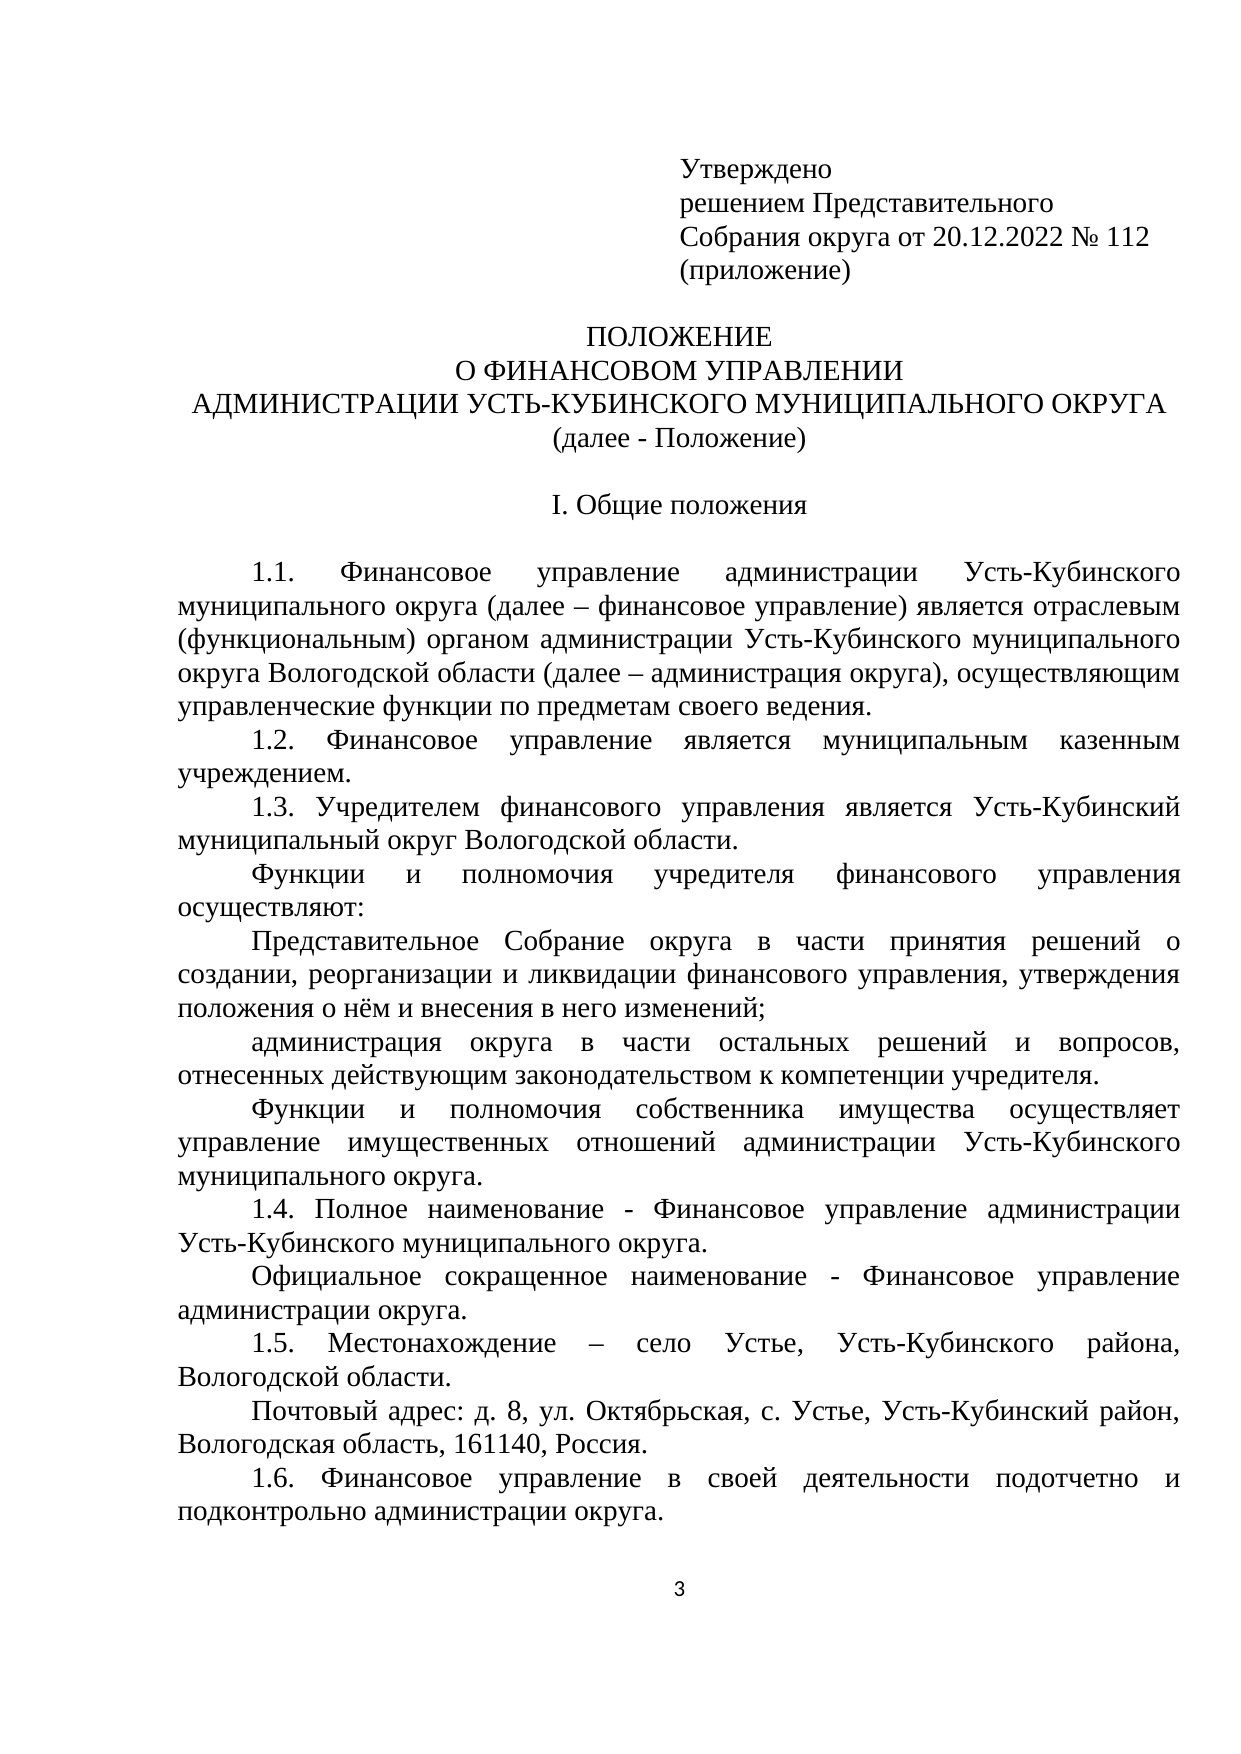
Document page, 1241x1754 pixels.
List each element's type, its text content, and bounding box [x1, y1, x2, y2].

text 1.2. Финансовое управление является муниципальным казенным учреждением. [177, 722, 1181, 789]
text ПОЛОЖЕНИЕ [177, 319, 1181, 353]
text (далее - Положение) [177, 420, 1181, 453]
text Функции и полномочия учредителя финансового управления осуществляют: [177, 856, 1181, 923]
text (приложение) [679, 252, 1181, 286]
text администрация округа в части остальных решений и вопросов, отнесенных действующим законодательством к компетенции учредителя. [177, 1024, 1181, 1091]
text 1.5. Местонахождение – село Устье, Усть-Кубинского района, Вологодской области. [177, 1326, 1181, 1393]
text Функции и полномочия собственника имущества осуществляет управление имущественных отношений администрации Усть-Кубинского муниципального округа. [177, 1091, 1181, 1191]
text решением Представительного Собрания округа от 20.12.2022 № 112 [679, 185, 1181, 252]
text I. Общие положения [177, 487, 1181, 521]
text Утверждено [679, 152, 1181, 185]
text 1.1. Финансовое управление администрации Усть-Кубинского муниципального округа (далее – финансовое управление) является отраслевым (функциональным) органом администрации Усть-Кубинского муниципального округа Вологодской области (далее – администрация округа), осуществляющим управленческие функции по предметам своего ведения. [177, 554, 1181, 722]
text 1.6. Финансовое управление в своей деятельности подотчетно и подконтрольно администрации округа. [177, 1460, 1181, 1527]
text 1.4. Полное наименование - Финансовое управление администрации Усть-Кубинского муниципального округа. [177, 1191, 1181, 1258]
text О ФИНАНСОВОМ УПРАВЛЕНИИ [177, 353, 1181, 386]
text Официальное сокращенное наименование - Финансовое управление администрации округа. [177, 1258, 1181, 1326]
text Почтовый адрес: д. 8, ул. Октябрьская, с. Устье, Усть-Кубинский район, Вологодская область, 161140, Россия. [177, 1393, 1181, 1460]
text 1.3. Учредителем финансового управления является Усть-Кубинский муниципальный округ Вологодской области. [177, 789, 1181, 856]
text АДМИНИСТРАЦИИ УСТЬ-КУБИНСКОГО МУНИЦИПАЛЬНОГО ОКРУГА [177, 386, 1181, 420]
text Представительное Собрание округа в части принятия решений о создании, реорганизации и ликвидации финансового управления, утверждения положения о нём и внесения в него изменений; [177, 923, 1181, 1024]
